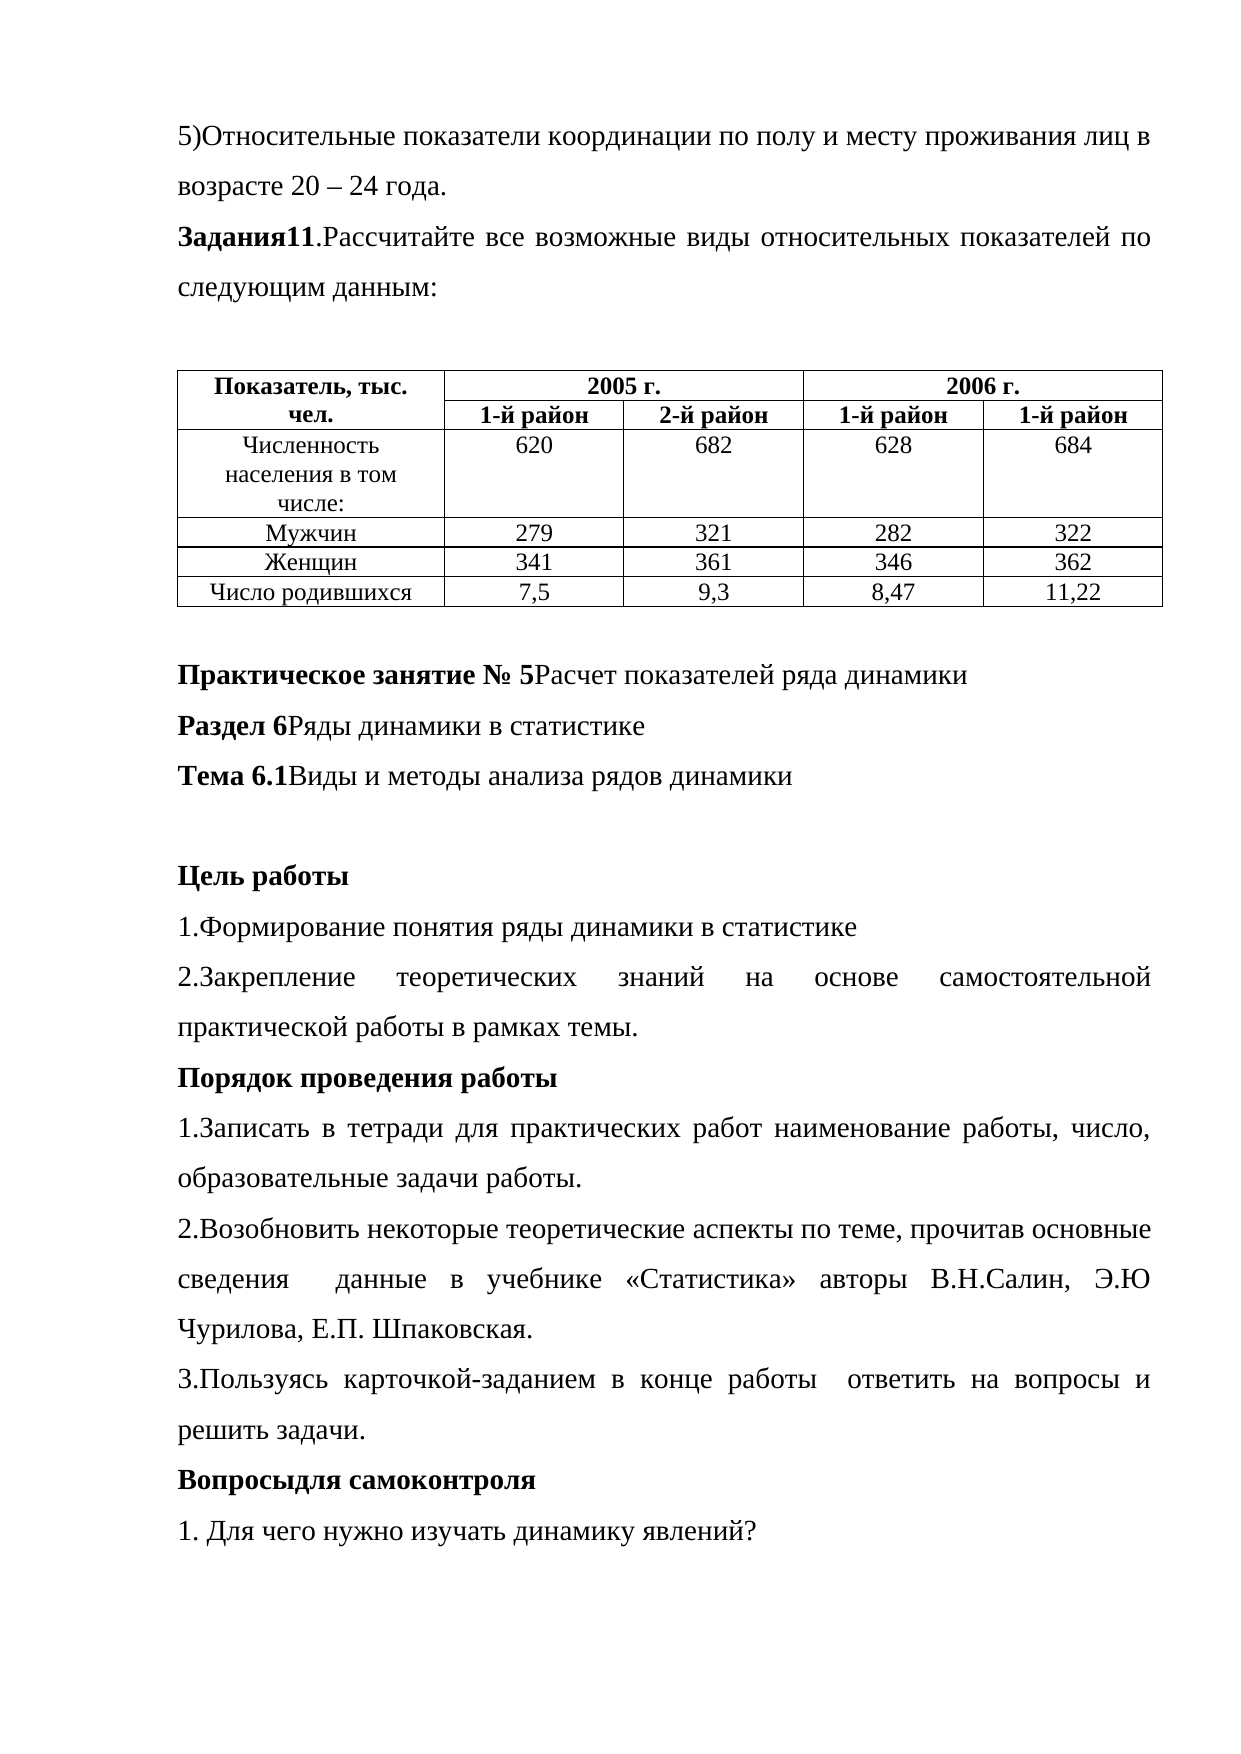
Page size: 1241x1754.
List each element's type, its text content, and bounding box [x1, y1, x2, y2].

table_cell Число родившихся [178, 577, 444, 606]
table_cell 2-й район [624, 401, 803, 429]
text Вопросыдля самоконтроля [177, 1462, 1152, 1496]
table_cell 7,5 [445, 577, 623, 606]
table_cell Женщин [178, 548, 444, 576]
table_cell 11,22 [984, 577, 1162, 606]
text Задания11.Рассчитайте все возможные виды относительных показателей по следующим данным: [177, 219, 1152, 303]
table_cell 8,47 [804, 577, 983, 606]
table_cell 362 [984, 548, 1162, 576]
table_header Показатель, тыс. чел. [178, 371, 444, 429]
list 3.Пользуясь карточкой-заданием в конце работы ответить на вопросы и решить задачи. [177, 1362, 1152, 1446]
list 2.Возобновить некоторые теоретические аспекты по теме, прочитав основные сведения данные в учебнике «Статистика» авторы В.Н.Салин, Э.Ю Чурилова, Е.П. Шпаковская. [177, 1211, 1152, 1345]
table_cell 684 [984, 430, 1162, 517]
list Порядок проведения работы [177, 1060, 1152, 1093]
table_cell 361 [624, 548, 803, 576]
text 5)Относительные показатели координации по полу и месту проживания лиц в возрасте 20 – 24 года. [177, 118, 1152, 202]
text Цель работы [177, 858, 1152, 892]
text Раздел 6Ряды динамики в статистике [177, 708, 1152, 741]
table_cell 282 [804, 518, 983, 546]
table_cell 346 [804, 548, 983, 576]
table_cell Численность населения в том числе: [178, 430, 444, 517]
table_cell 620 [445, 430, 623, 517]
table_cell 322 [984, 518, 1162, 546]
table_cell 1-й район [804, 401, 983, 429]
table_cell Мужчин [178, 518, 444, 546]
text 1.Формирование понятия ряды динамики в статистике [177, 909, 1152, 942]
table_cell 321 [624, 518, 803, 546]
table_cell 279 [445, 518, 623, 546]
table_cell 9,3 [624, 577, 803, 606]
table_header 2005 г. [445, 371, 803, 399]
text Тема 6.1Виды и методы анализа рядов динамики [177, 758, 1152, 791]
list Практическое занятие № 5Расчет показателей ряда динамики [177, 657, 1152, 691]
table_header 2006 г. [804, 371, 1162, 399]
table_cell 1-й район [445, 401, 623, 429]
text 2.Закрепление теоретических знаний на основе самостоятельной практической работы в рамках темы. [177, 959, 1152, 1043]
table_cell 341 [445, 548, 623, 576]
table_cell 628 [804, 430, 983, 517]
table_cell 682 [624, 430, 803, 517]
table_cell 1-й район [984, 401, 1162, 429]
list 1.Записать в тетради для практических работ наименование работы, число, образовательные задачи работы. [177, 1110, 1152, 1194]
text 1. Для чего нужно изучать динамику явлений? [177, 1513, 1152, 1546]
